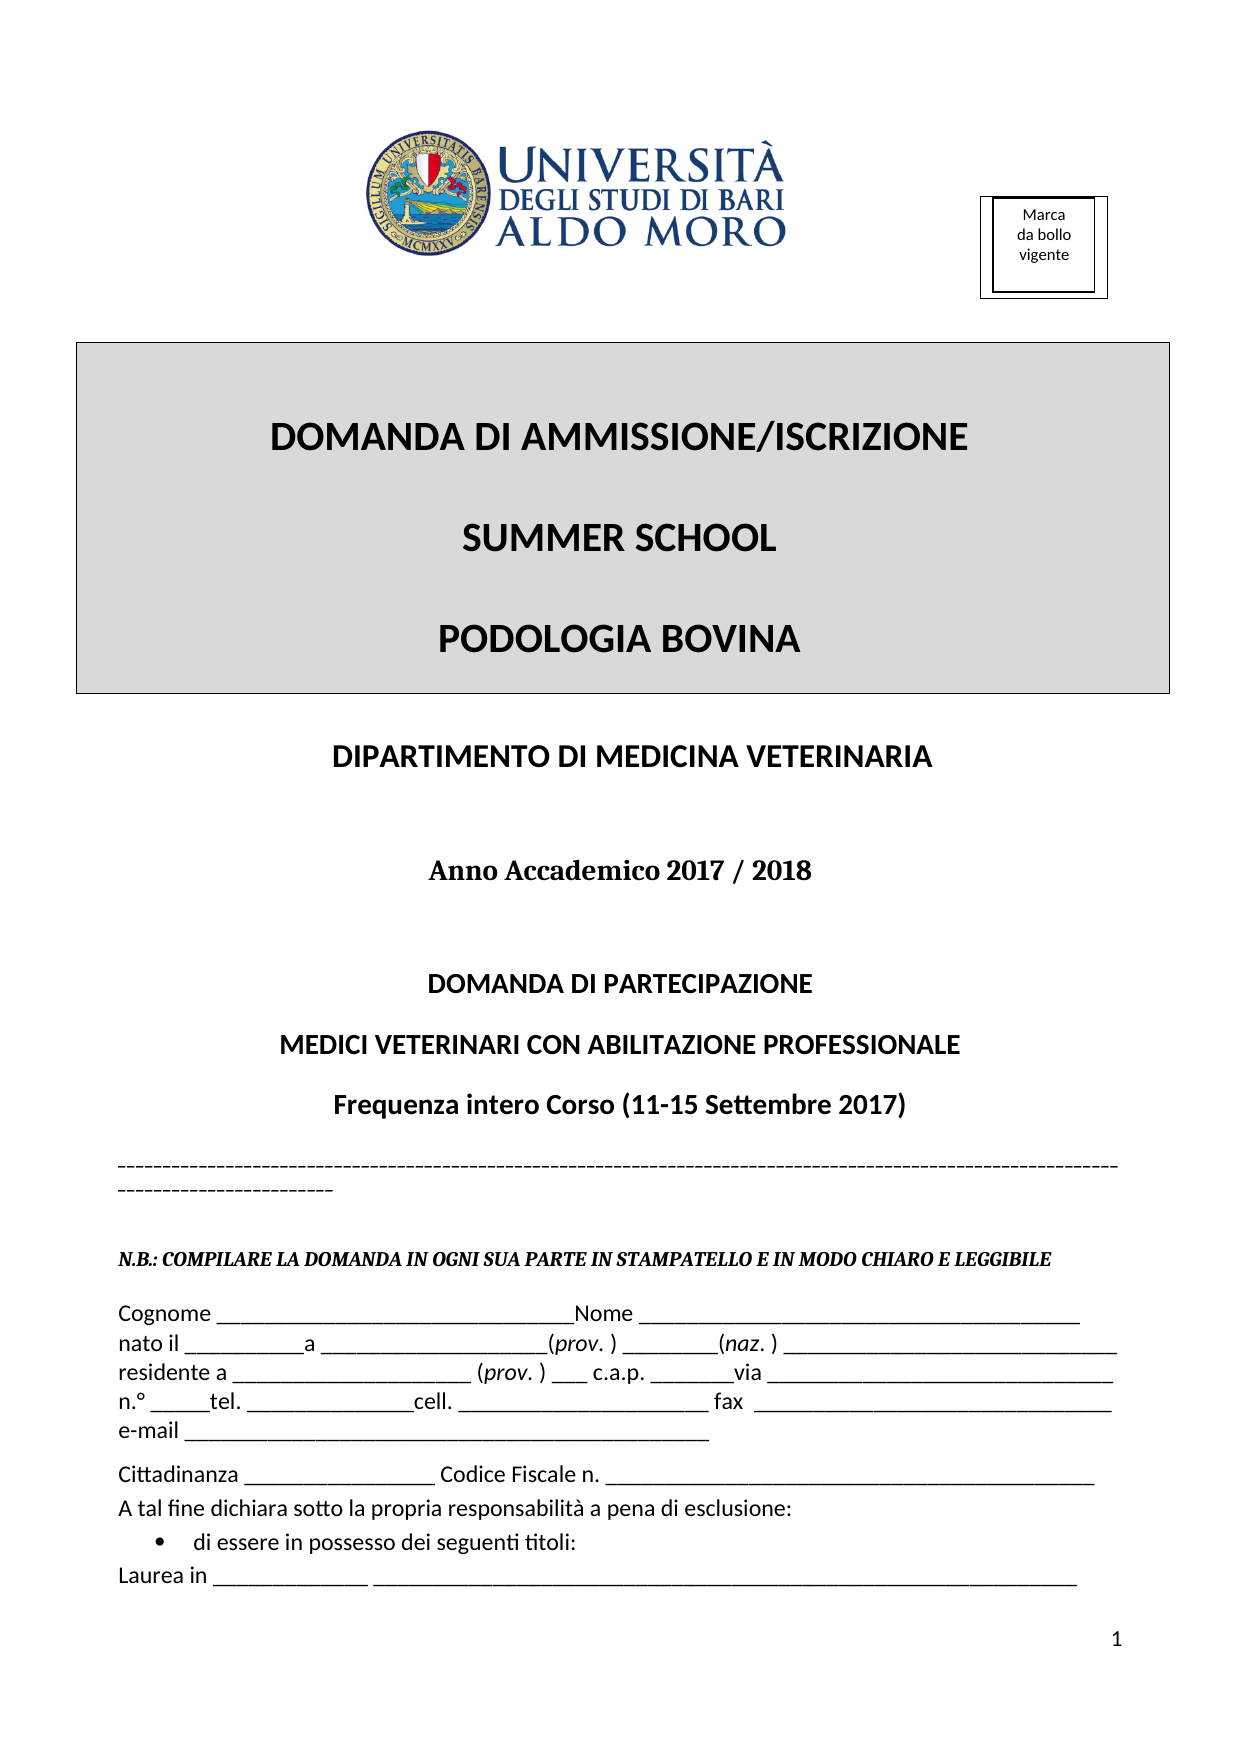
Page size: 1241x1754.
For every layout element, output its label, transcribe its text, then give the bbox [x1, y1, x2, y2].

text residente a ____________________ (prov. ) ___ c.a.p. _______via _____________________________ [118, 1357, 1122, 1386]
text Laurea in _____________ ___________________________________________________________ [118, 1560, 1122, 1589]
text N.B.: COMPILARE LA DOMANDA IN OGNI SUA PARTE IN STAMPATELLO E IN MODO CHIARO E LEGGIBILE [118, 1248, 1122, 1272]
picture [357, 120, 794, 266]
text _______________________________________________________________________________________________________________________________________ [118, 1147, 1122, 1195]
text nato il __________a ___________________(prov. ) ________(naz. ) ____________________________ [118, 1328, 1122, 1357]
text e-mail ____________________________________________ [118, 1415, 1122, 1445]
text A tal fine dichiara sotto la propria responsabilità a pena di esclusione: [118, 1493, 1122, 1522]
text Cittadinanza ________________ Codice Fiscale n. _________________________________________ [118, 1459, 1122, 1488]
text DIPARTIMENTO DI MEDICINA VETERINARIA [143, 735, 1122, 776]
text Anno Accademico 2017 / 2018 [118, 854, 1122, 887]
text Cognome ______________________________Nome _____________________________________ [118, 1298, 1122, 1328]
table_header [981, 197, 1107, 298]
text n.° _____tel. ______________cell. _____________________ fax ______________________________ [118, 1386, 1122, 1415]
text Frequenza intero Corso (11-15 Settembre 2017) [118, 1086, 1122, 1122]
text DOMANDA DI PARTECIPAZIONE [118, 965, 1122, 1001]
list di essere in possesso dei seguenti titoli: [156, 1527, 1122, 1556]
text MEDICI VETERINARI CON ABILITAZIONE PROFESSIONALE [118, 1026, 1122, 1061]
